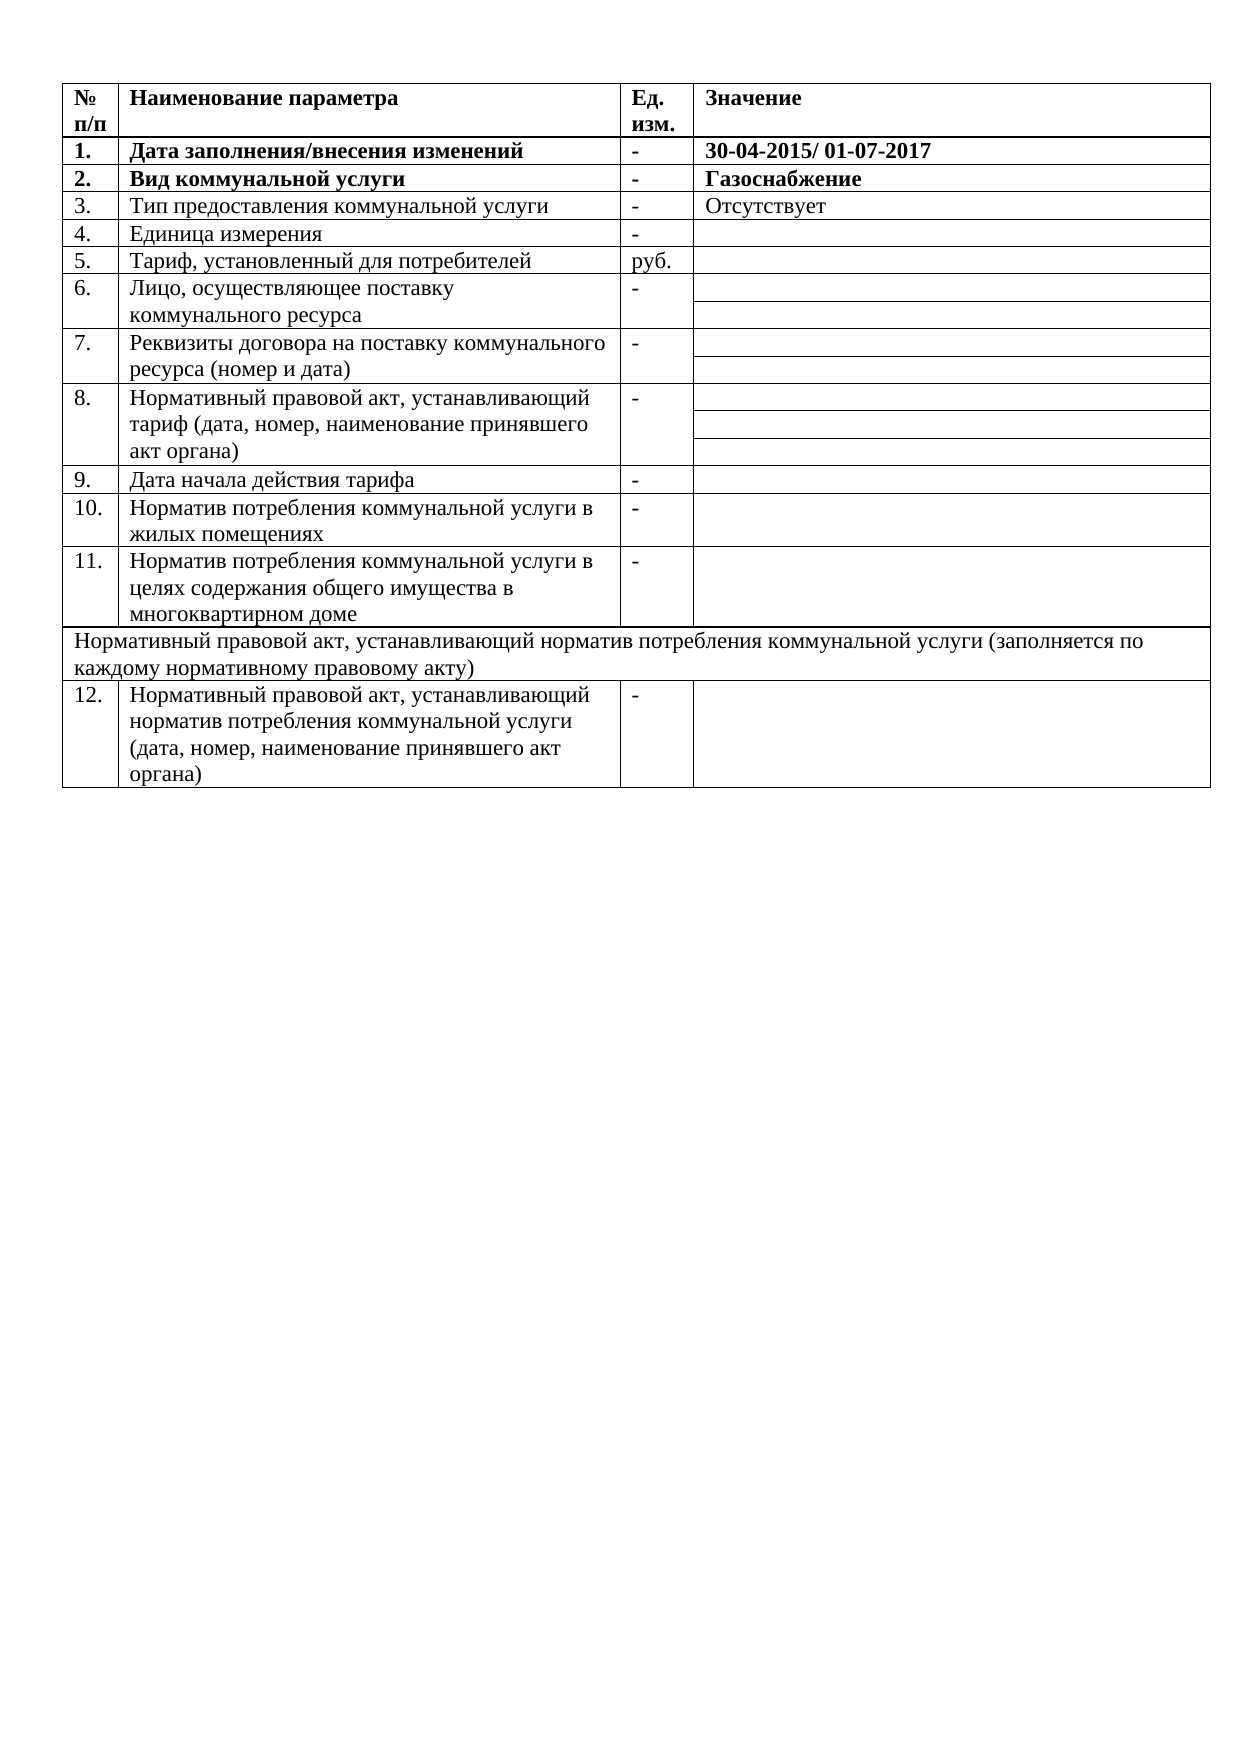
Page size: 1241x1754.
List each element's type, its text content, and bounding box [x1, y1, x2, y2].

table_cell Лицо, осуществляющее поставку коммунального ресурса [119, 274, 620, 328]
table_cell - [621, 384, 693, 465]
table_cell [694, 247, 1210, 273]
table_cell - [621, 192, 693, 218]
table_cell [694, 274, 1210, 301]
table_cell Дата начала действия тарифа [119, 466, 620, 492]
table_cell 30-04-2015/ 01-07-2017 [694, 138, 1210, 164]
table_cell 5. [63, 247, 118, 273]
table_cell [694, 302, 1210, 328]
table_cell [694, 329, 1210, 356]
table_cell - [621, 138, 693, 164]
table_cell Тариф, установленный для потребителей [119, 247, 620, 273]
table_header Значение [694, 84, 1210, 136]
table_cell [694, 466, 1210, 492]
table_cell Газоснабжение [694, 165, 1210, 191]
table_cell [694, 220, 1210, 246]
table_cell [694, 411, 1210, 438]
table_cell - [621, 220, 693, 246]
table_cell [694, 681, 1210, 787]
table_cell Норматив потребления коммунальной услуги в жилых помещениях [119, 494, 620, 546]
table_cell - [621, 547, 693, 626]
table_cell Нормативный правовой акт, устанавливающий норматив потребления коммунальной услуги (дата, номер, наименование принявшего акт органа) [119, 681, 620, 787]
table_cell 11. [63, 547, 118, 626]
table_cell Отсутствует [694, 192, 1210, 218]
table_cell 3. [63, 192, 118, 218]
table_cell 10. [63, 494, 118, 546]
table_cell - [621, 329, 693, 383]
table_cell - [621, 274, 693, 328]
table_cell Дата заполнения/внесения изменений [119, 138, 620, 164]
table_cell [694, 357, 1210, 383]
table_cell 9. [63, 466, 118, 492]
table_cell [694, 439, 1210, 465]
table_header № п/п [63, 84, 118, 136]
table_cell Тип предоставления коммунальной услуги [119, 192, 620, 218]
table_cell - [621, 681, 693, 787]
table_cell Нормативный правовой акт, устанавливающий норматив потребления коммунальной услуги (заполняется по каждому нормативному правовому акту) [63, 628, 1210, 680]
table_cell [694, 547, 1210, 626]
table_cell Нормативный правовой акт, устанавливающий тариф (дата, номер, наименование принявшего акт органа) [119, 384, 620, 465]
table_cell - [621, 466, 693, 492]
table_cell [694, 494, 1210, 546]
table_cell Единица измерения [119, 220, 620, 246]
table_header Ед. изм. [621, 84, 693, 136]
table_cell - [621, 165, 693, 191]
table_cell Реквизиты договора на поставку коммунального ресурса (номер и дата) [119, 329, 620, 383]
table_cell [694, 384, 1210, 410]
table_cell 4. [63, 220, 118, 246]
table_cell - [621, 494, 693, 546]
table_cell руб. [621, 247, 693, 273]
table_cell 8. [63, 384, 118, 465]
table_cell 7. [63, 329, 118, 383]
table_cell Вид коммунальной услуги [119, 165, 620, 191]
table_cell 1. [63, 138, 118, 164]
table_cell Норматив потребления коммунальной услуги в целях содержания общего имущества в многоквартирном доме [119, 547, 620, 626]
table_cell 2. [63, 165, 118, 191]
table_header Наименование параметра [119, 84, 620, 136]
table_cell 6. [63, 274, 118, 328]
table_cell 12. [63, 681, 118, 787]
